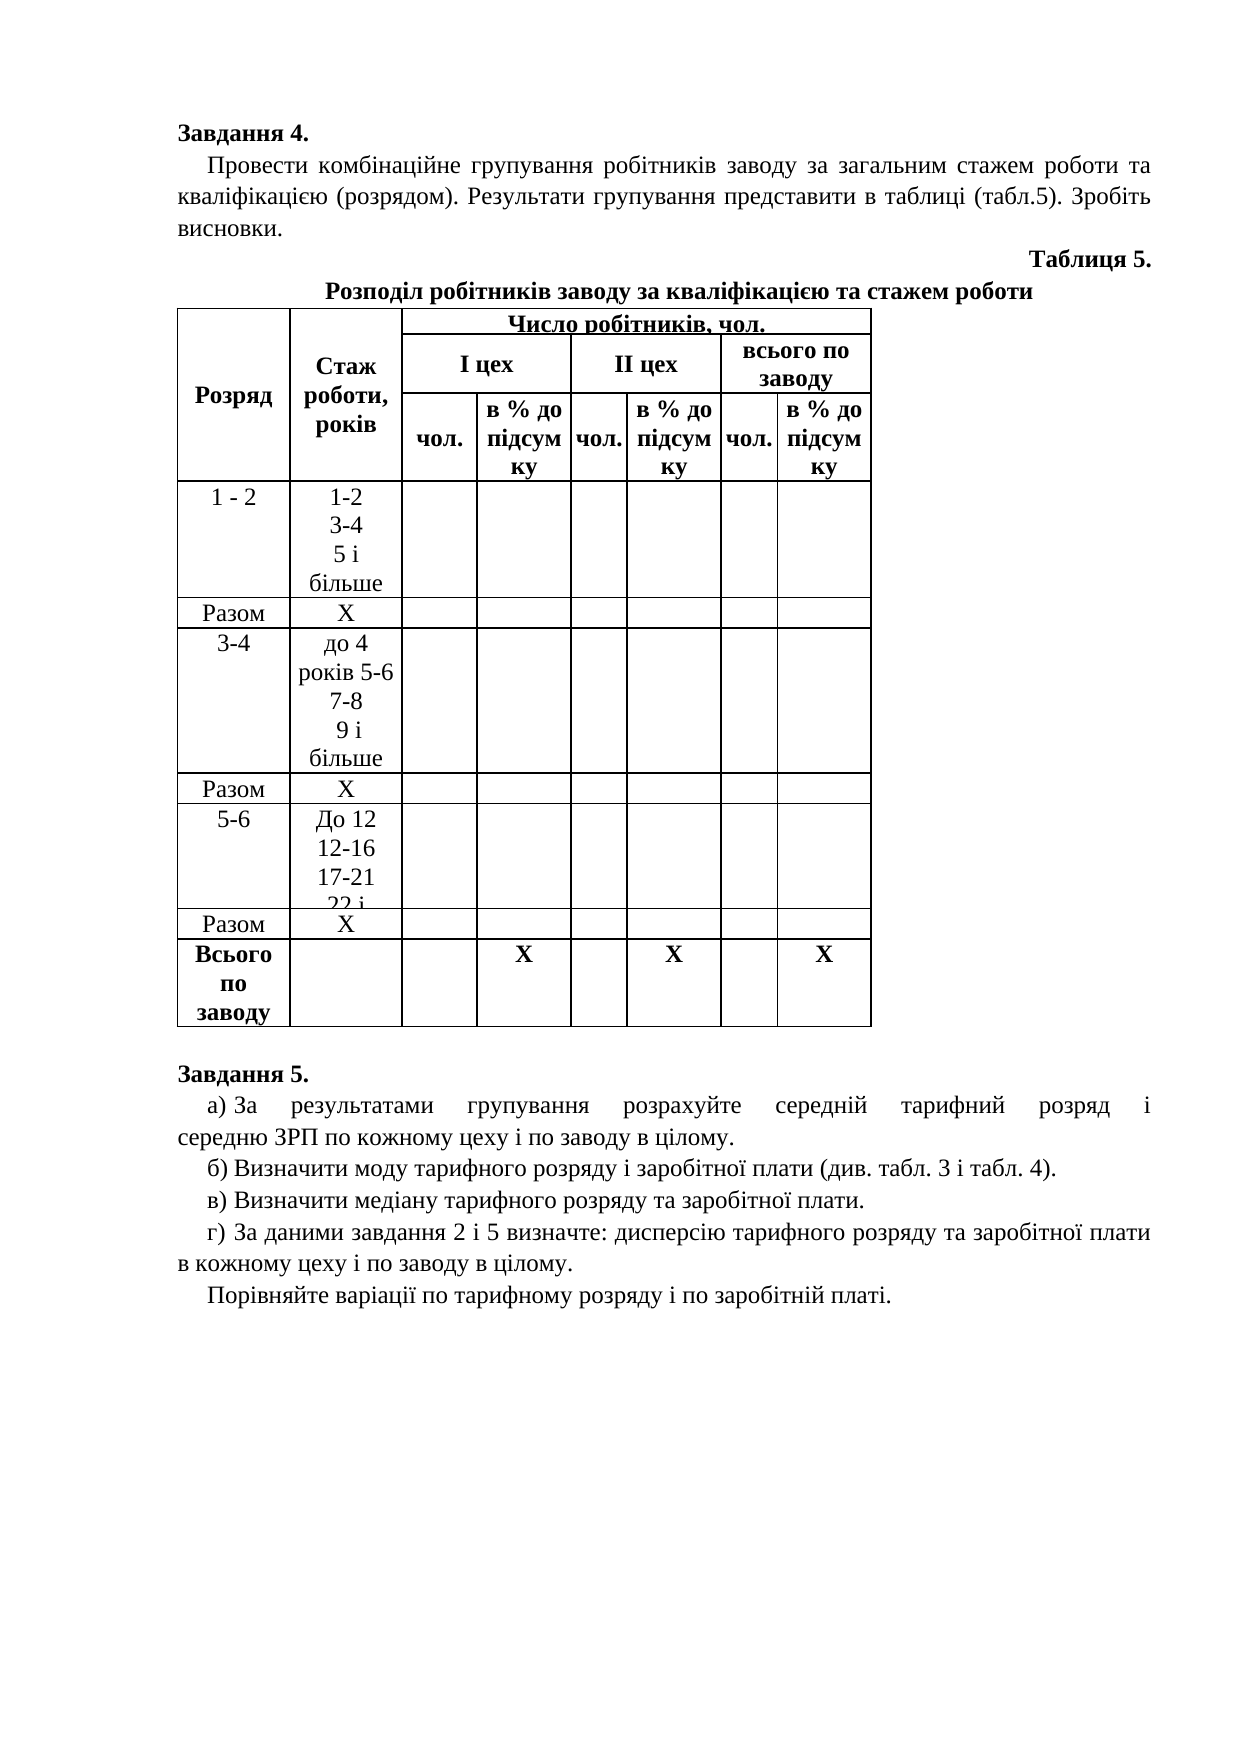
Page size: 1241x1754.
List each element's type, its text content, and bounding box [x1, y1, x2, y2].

table_cell [572, 940, 626, 1026]
table_cell [628, 804, 720, 908]
table_cell 3-4 [178, 629, 289, 772]
table_header Розряд [178, 309, 289, 480]
table_cell [722, 940, 777, 1026]
list Визначити моду тарифного розряду і заробітної плати (див. табл. 3 і табл. 4). [177, 1153, 1152, 1182]
table_cell 5-6 [178, 804, 289, 908]
table_cell [572, 629, 626, 772]
table_cell [722, 629, 777, 772]
table_cell [773, 598, 777, 627]
list За результатами групування розрахуйте середній тарифний розряд і середню ЗРП по кожному цеху і по заводу в цілому. [177, 1090, 1152, 1151]
table_header Стаж роботи, років [291, 309, 401, 480]
table_cell [773, 909, 777, 938]
table_cell [291, 940, 401, 1026]
table_cell [773, 774, 777, 803]
text Розподіл робітників заводу за кваліфікацією та стажем роботи [177, 276, 1152, 305]
table_cell [778, 629, 870, 772]
table_cell [478, 482, 570, 597]
list За даними завдання 2 і 5 визначте: дисперсію тарифного розряду та заробітної плати в кожному цеху і по заводу в цілому. [177, 1217, 1152, 1277]
table_cell чол. [572, 394, 626, 480]
table_cell [403, 940, 476, 1026]
table_cell [478, 629, 570, 772]
text Завдання 4. [177, 118, 1152, 147]
table_cell І цех [403, 335, 570, 392]
table_cell X [778, 940, 870, 1026]
table_cell [478, 804, 570, 908]
table_cell [403, 804, 476, 908]
table_cell X [478, 940, 570, 1026]
table_cell [403, 482, 476, 597]
table_cell X [628, 940, 720, 1026]
table_cell [722, 804, 777, 908]
table_cell чол. [403, 394, 476, 480]
table_cell [778, 804, 870, 908]
table_cell [722, 482, 777, 597]
text Порівняйте варіації по тарифному розряду і по заробітній платі. [177, 1280, 1152, 1308]
text Таблиця 5. [177, 244, 1152, 273]
table_cell 1 - 2 [178, 482, 289, 597]
table_cell [572, 482, 626, 597]
text Завдання 5. [177, 1059, 1152, 1088]
table_cell II цех [572, 335, 720, 392]
list Визначити медіану тарифного розряду та заробітної плати. [177, 1185, 1152, 1214]
text Провести комбінаційне групування робітників заводу за загальним стажем роботи та кваліфікацією (розрядом). Результати групування представити в таблиці (табл.5). Зробіть висновки. [177, 150, 1152, 242]
table_cell [403, 629, 476, 772]
table_cell [778, 482, 870, 597]
table_cell чол. [722, 394, 777, 480]
table_cell [628, 629, 720, 772]
table_cell [628, 482, 720, 597]
table_cell [572, 804, 626, 908]
